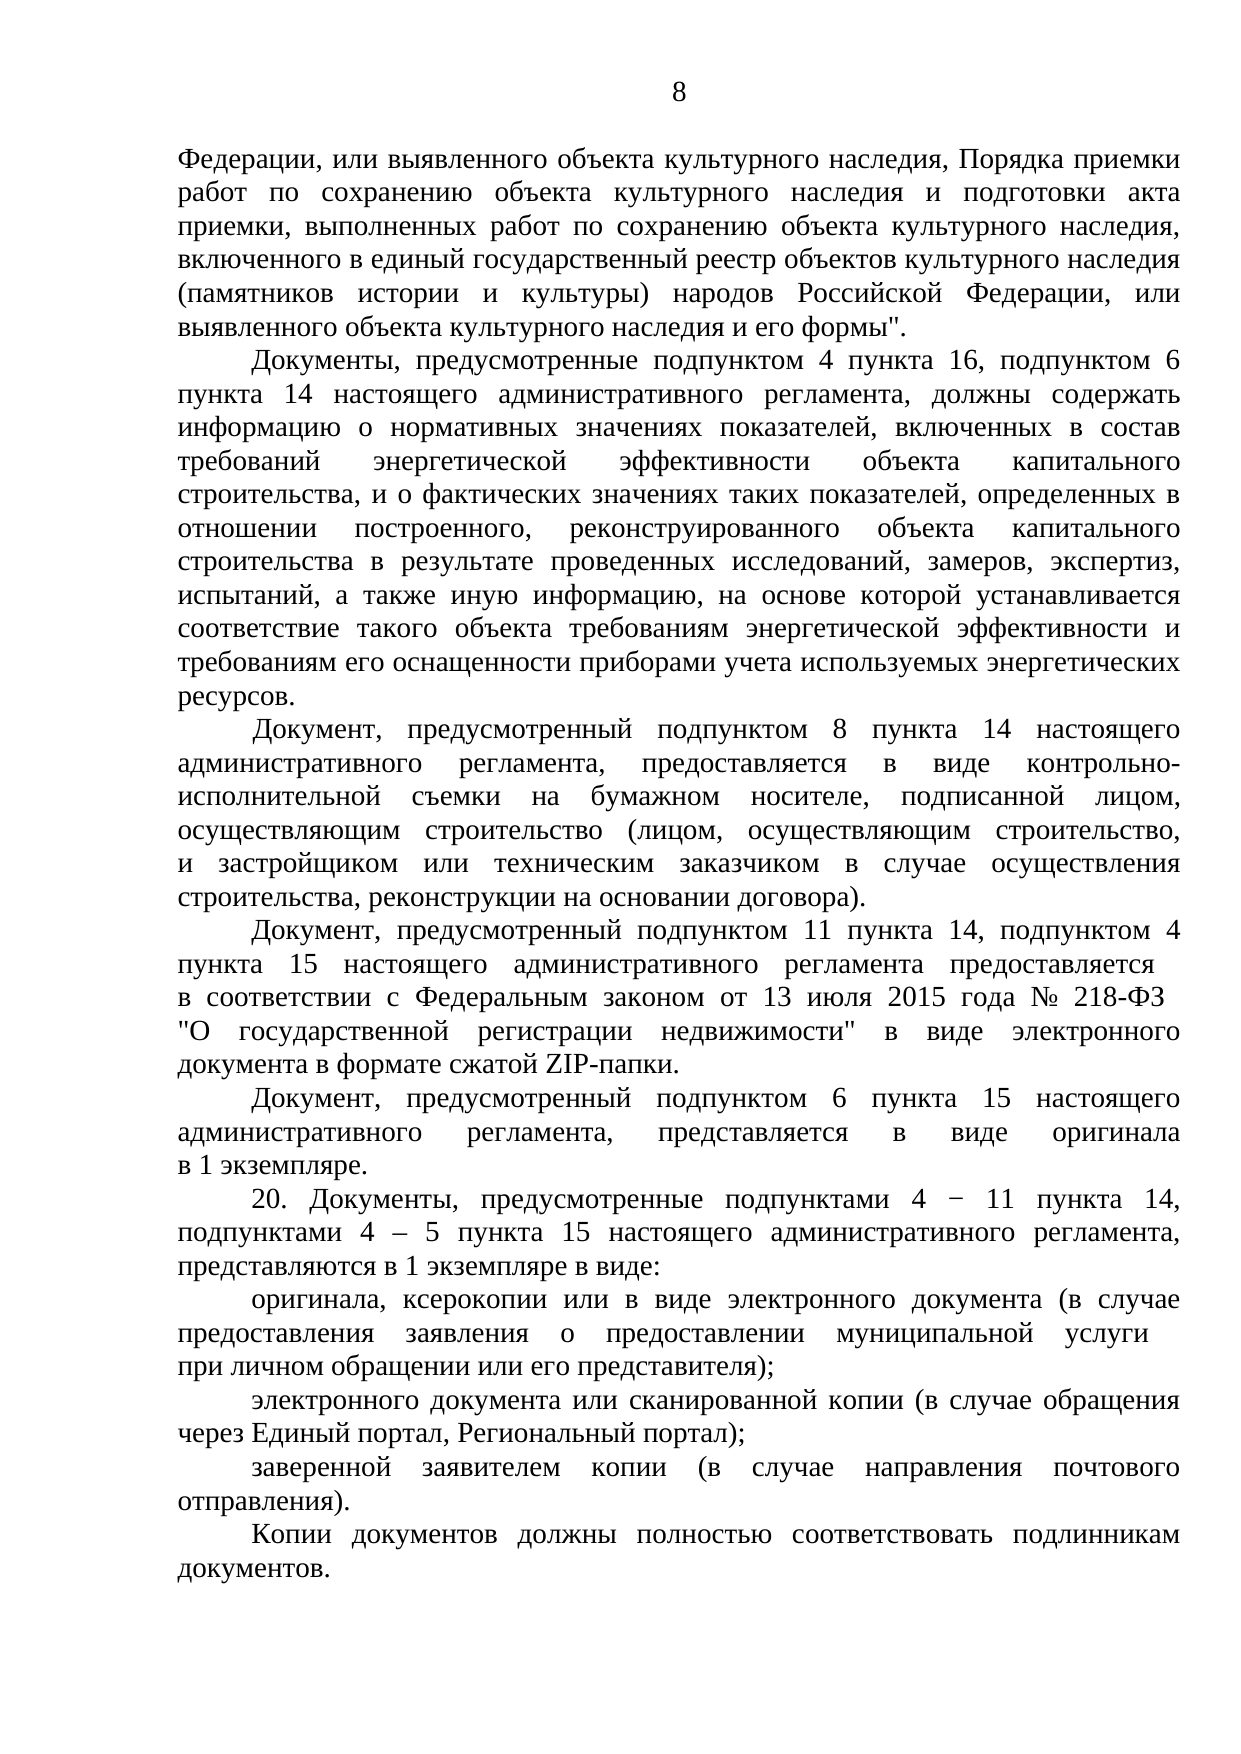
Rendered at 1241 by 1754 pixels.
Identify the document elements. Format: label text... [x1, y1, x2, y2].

text оригинала, ксерокопии или в виде электронного документа (в случае предоставления заявления о предоставлении муниципальной услуги при личном обращении или его представителя); [177, 1281, 1181, 1382]
text Копии документов должны полностью соответствовать подлинникам документов. [177, 1516, 1181, 1583]
text электронного документа или сканированной копии (в случае обращения через Единый портал, Региональный портал); [177, 1382, 1181, 1449]
text 20. Документы, предусмотренные подпунктами 4 − 11 пункта 14, подпунктами 4 – 5 пункта 15 настоящего административного регламента, представляются в 1 экземпляре в виде: [177, 1181, 1181, 1281]
text Документ, предусмотренный подпунктом 11 пункта 14, подпунктом 4 пункта 15 настоящего административного регламента предоставляется в соответствии с Федеральным законом от 13 июля 2015 года № 218-ФЗ "О государственной регистрации недвижимости" в виде электронного документа в формате сжатой ZIP-папки. [177, 912, 1181, 1080]
text Документ, предусмотренный подпунктом 6 пункта 15 настоящего административного регламента, представляется в виде оригинала в 1 экземпляре. [177, 1080, 1181, 1181]
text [177, 141, 1181, 342]
text Документы, предусмотренные подпунктом 4 пункта 16, подпунктом 6 пункта 14 настоящего административного регламента, должны содержать информацию о нормативных значениях показателей, включенных в состав требований энергетической эффективности объекта капитального строительства, и о фактических значениях таких показателей, определенных в отношении построенного, реконструированного объекта капитального строительства в результате проведенных исследований, замеров, экспертиз, испытаний, а также иную информацию, на основе которой устанавливается соответствие такого объекта требованиям энергетической эффективности и требованиям его оснащенности приборами учета используемых энергетических ресурсов. [177, 342, 1181, 711]
text заверенной заявителем копии (в случае направления почтового отправления). [177, 1449, 1181, 1516]
text Документ, предусмотренный подпунктом 8 пункта 14 настоящего административного регламента, предоставляется в виде контрольно-исполнительной съемки на бумажном носителе, подписанной лицом, осуществляющим строительство (лицом, осуществляющим строительство, и застройщиком или техническим заказчиком в случае осуществления строительства, реконструкции на основании договора). [177, 711, 1181, 912]
